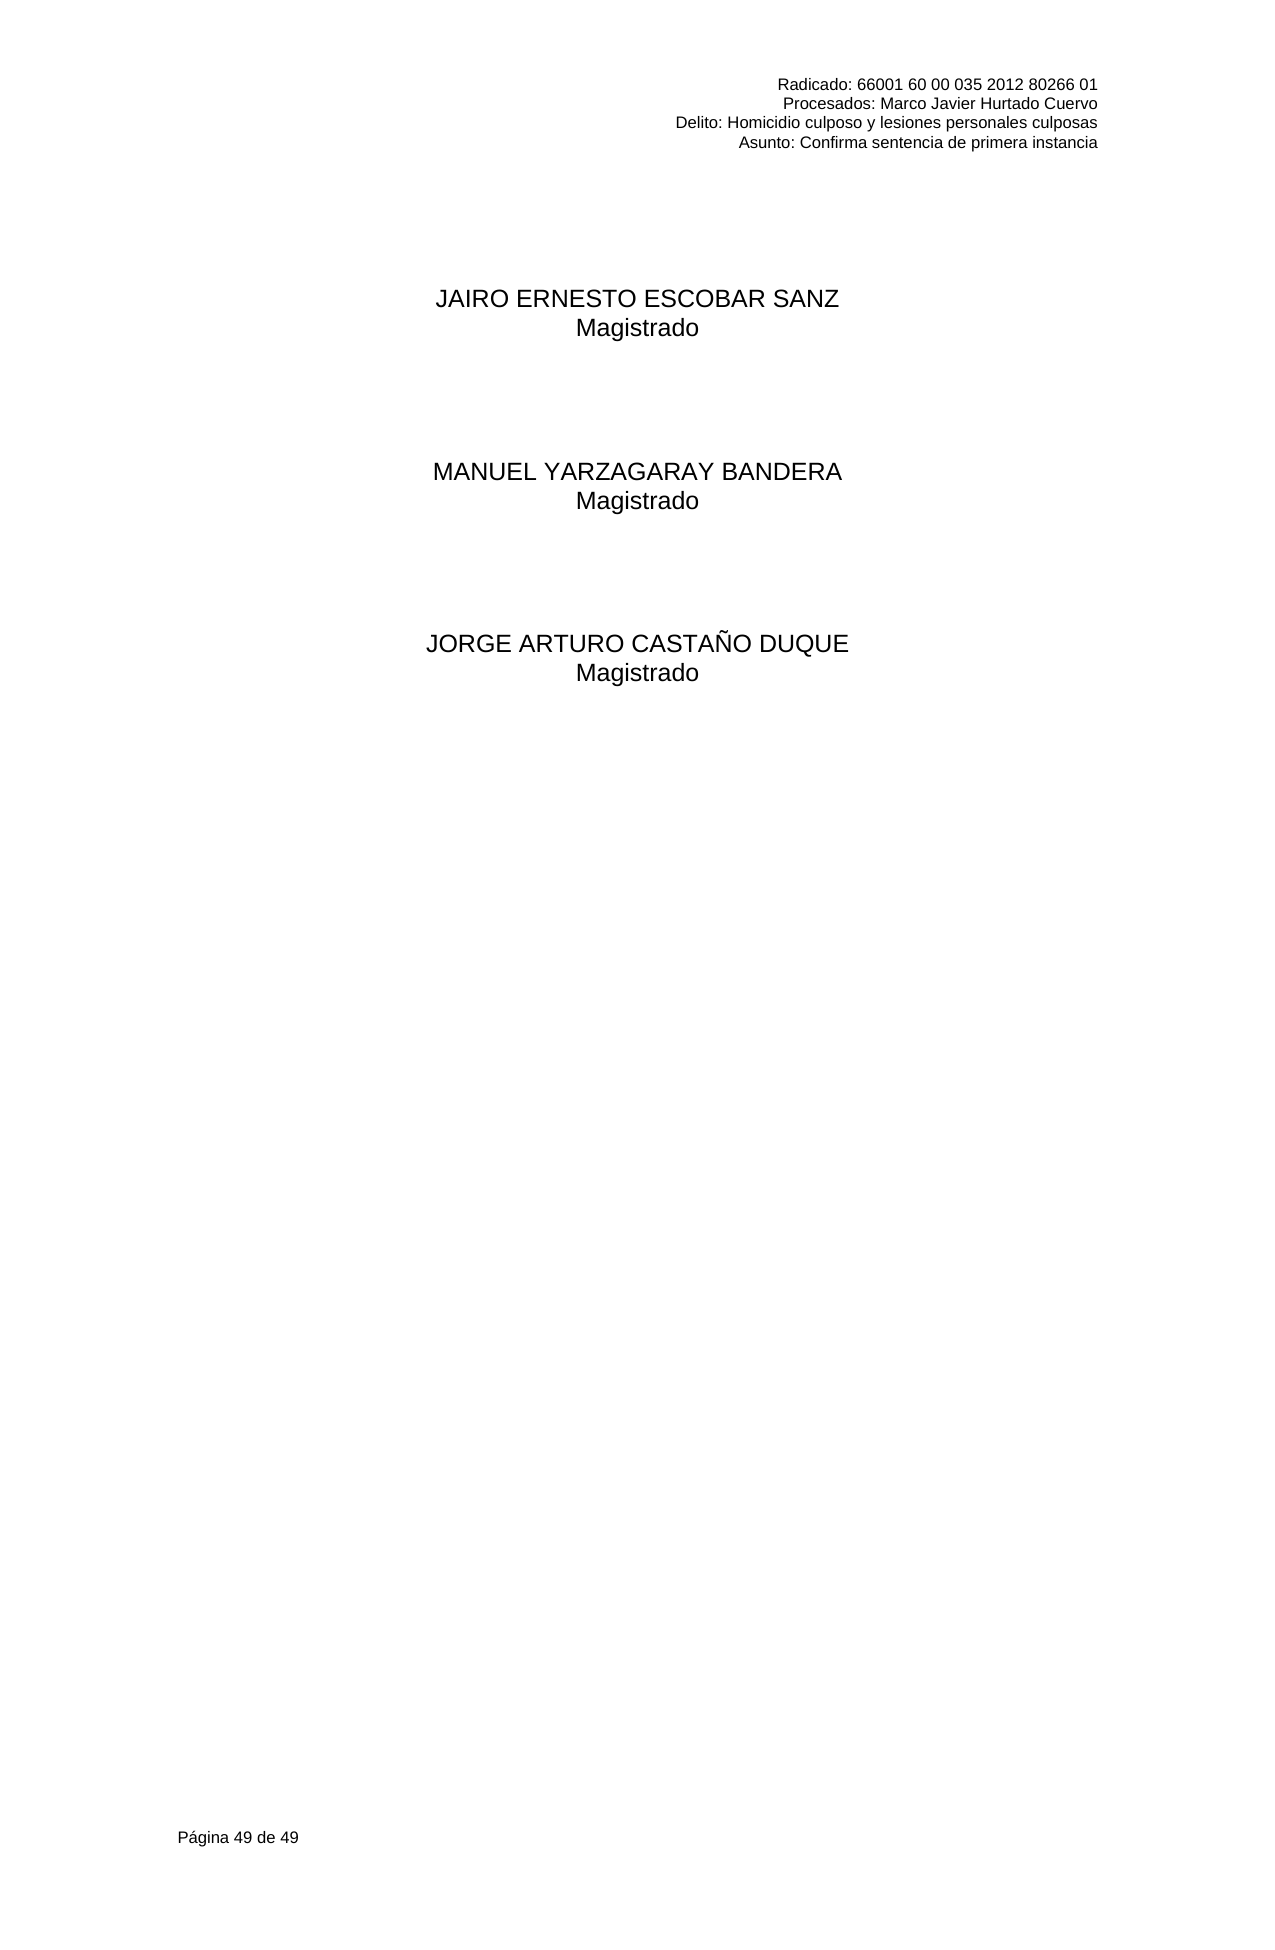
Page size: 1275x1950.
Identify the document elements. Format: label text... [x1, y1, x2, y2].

text JORGE ARTURO CASTAÑO DUQUE [177, 629, 1098, 658]
text MANUEL YARZAGARAY BANDERA [177, 457, 1098, 486]
text Magistrado [177, 658, 1098, 687]
text Magistrado [177, 313, 1098, 342]
text Magistrado [177, 486, 1098, 514]
text JAIRO ERNESTO ESCOBAR SANZ [177, 284, 1098, 313]
